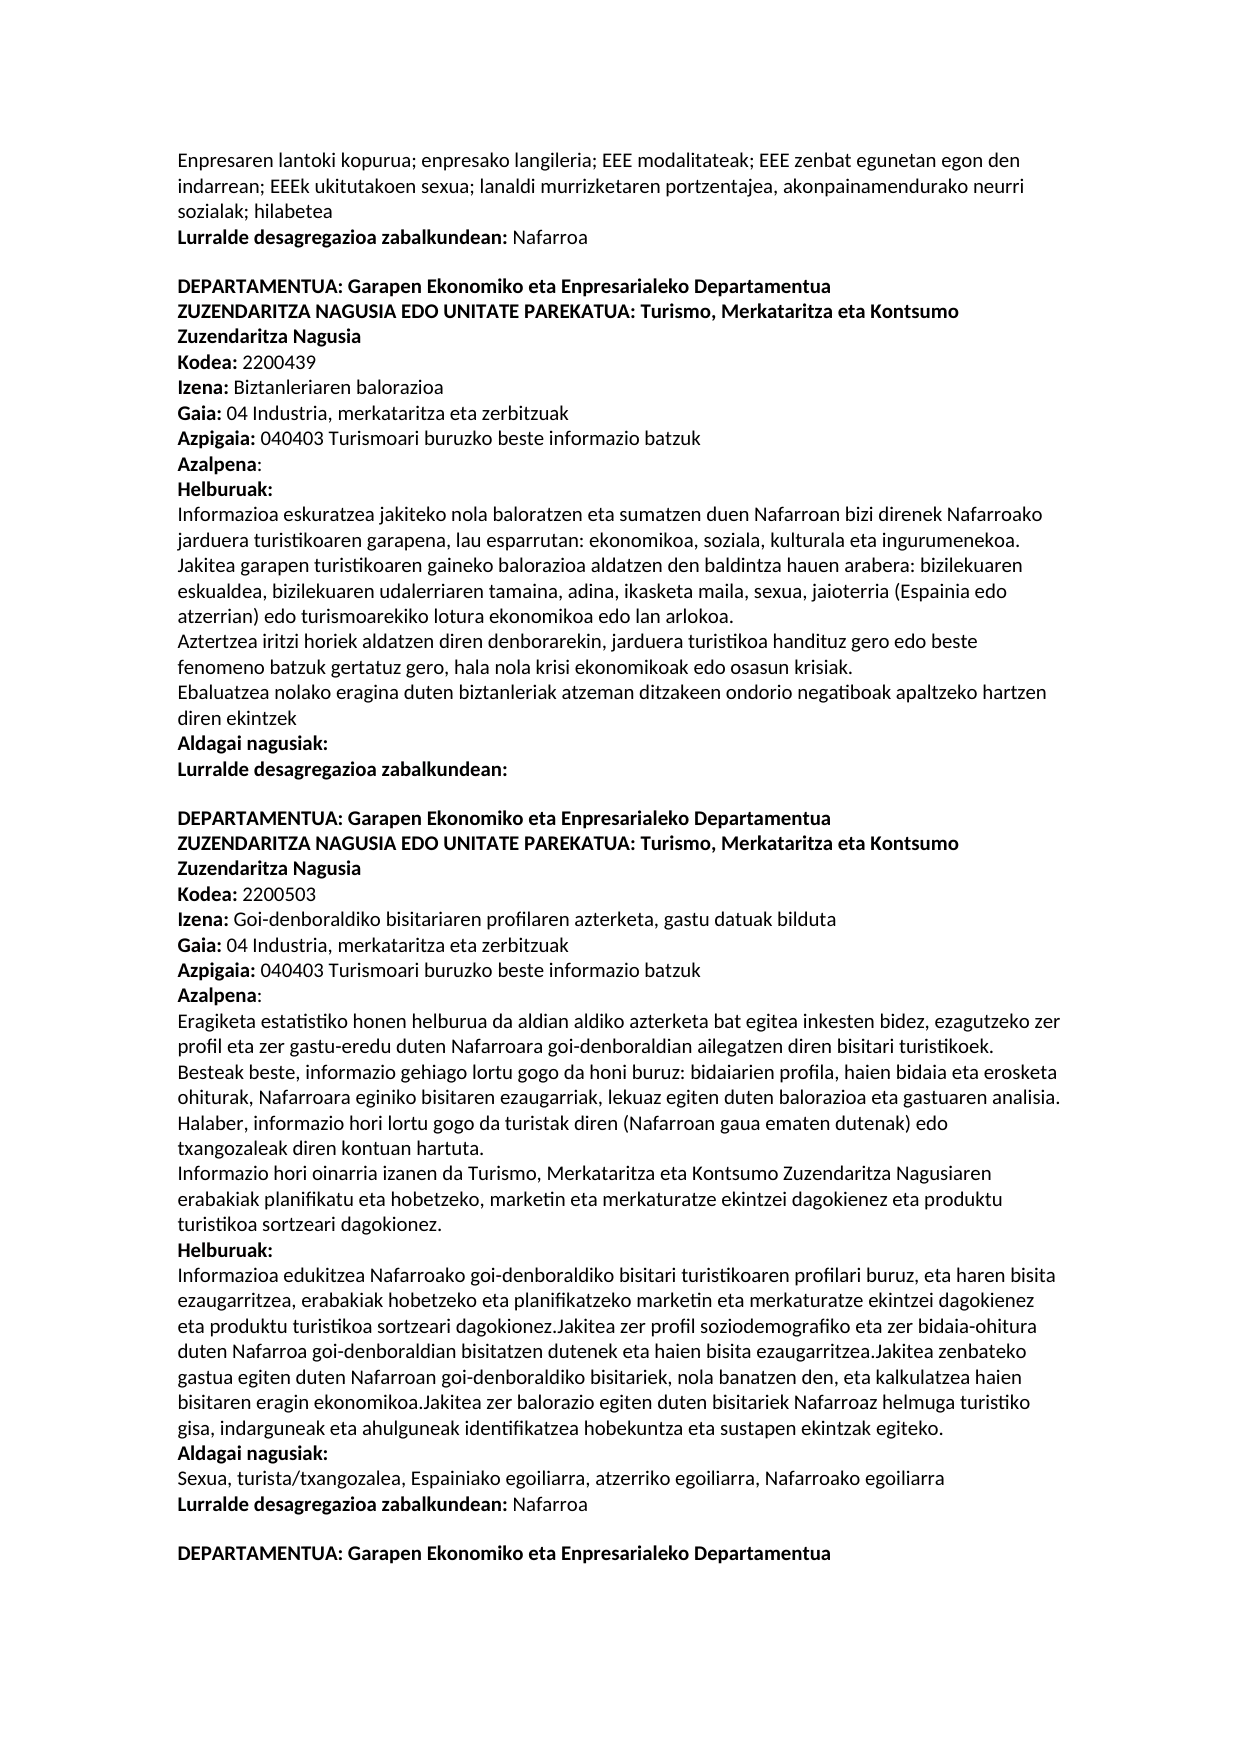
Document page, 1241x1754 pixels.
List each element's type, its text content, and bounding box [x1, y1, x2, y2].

text Gaia: 04 Industria, merkataritza eta zerbitzuak [177, 932, 1063, 957]
text Eragiketa estatistiko honen helburua da aldian aldiko azterketa bat egitea inkesten bidez, ezagutzeko zer profil eta zer gastu-eredu duten Nafarroara goi-denboraldian ailegatzen diren bisitari turistikoek. Besteak beste, informazio gehiago lortu gogo da honi buruz: bidaiarien profila, haien bidaia eta erosketa ohiturak, Nafarroara eginiko bisitaren ezaugarriak, lekuaz egiten duten balorazioa eta gastuaren analisia. Halaber, informazio hori lortu gogo da turistak diren (Nafarroan gaua ematen dutenak) edo txangozaleak diren kontuan hartuta. [177, 1008, 1063, 1161]
text DEPARTAMENTUA: Garapen Ekonomiko eta Enpresarialeko Departamentua [177, 1540, 1063, 1565]
text Azpigaia: 040403 Turismoari buruzko beste informazio batzuk [177, 425, 1063, 451]
text Informazioa edukitzea Nafarroako goi-denboraldiko bisitari turistikoaren profilari buruz, eta haren bisita ezaugarritzea, erabakiak hobetzeko eta planifikatzeko marketin eta merkaturatze ekintzei dagokienez eta produktu turistikoa sortzeari dagokionez.Jakitea zer profil soziodemografiko eta zer bidaia-ohitura duten Nafarroa goi-denboraldian bisitatzen dutenek eta haien bisita ezaugarritzea.Jakitea zenbateko gastua egiten duten Nafarroan goi-denboraldiko bisitariek, nola banatzen den, eta kalkulatzea haien bisitaren eragin ekonomikoa.Jakitea zer balorazio egiten duten bisitariek Nafarroaz helmuga turistiko gisa, indarguneak eta ahulguneak identifikatzea hobekuntza eta sustapen ekintzak egiteko. [177, 1262, 1063, 1440]
text Lurralde desagregazioa zabalkundean: [177, 756, 1063, 781]
text Izena: Biztanleriaren balorazioa [177, 374, 1063, 400]
text Azalpena: [177, 451, 1063, 476]
text Lurralde desagregazioa zabalkundean: Nafarroa [177, 224, 1063, 249]
text Izena: Goi-denboraldiko bisitariaren profilaren azterketa, gastu datuak bilduta [177, 906, 1063, 932]
text Kodea: 2200503 [177, 881, 1063, 906]
text Enpresaren lantoki kopurua; enpresako langileria; EEE modalitateak; EEE zenbat egunetan egon den indarrean; EEEk ukitutakoen sexua; lanaldi murrizketaren portzentajea, akonpainamendurako neurri sozialak; hilabetea [177, 148, 1063, 224]
text Aldagai nagusiak: [177, 730, 1063, 756]
text Jakitea garapen turistikoaren gaineko balorazioa aldatzen den baldintza hauen arabera: bizilekuaren eskualdea, bizilekuaren udalerriaren tamaina, adina, ikasketa maila, sexua, jaioterria (Espainia edo atzerrian) edo turismoarekiko lotura ekonomikoa edo lan arlokoa. [177, 552, 1063, 629]
text DEPARTAMENTUA: Garapen Ekonomiko eta Enpresarialeko Departamentua [177, 805, 1063, 830]
text Lurralde desagregazioa zabalkundean: Nafarroa [177, 1491, 1063, 1516]
text Aldagai nagusiak: [177, 1440, 1063, 1466]
text Helburuak: [177, 476, 1063, 502]
text Sexua, turista/txangozalea, Espainiako egoiliarra, atzerriko egoiliarra, Nafarroako egoiliarra [177, 1466, 1063, 1491]
text DEPARTAMENTUA: Garapen Ekonomiko eta Enpresarialeko Departamentua [177, 273, 1063, 298]
text ZUZENDARITZA NAGUSIA EDO UNITATE PAREKATUA: Turismo, Merkataritza eta Kontsumo Zuzendaritza Nagusia [177, 298, 1063, 349]
text Informazioa eskuratzea jakiteko nola baloratzen eta sumatzen duen Nafarroan bizi direnek Nafarroako jarduera turistikoaren garapena, lau esparrutan: ekonomikoa, soziala, kulturala eta ingurumenekoa. [177, 502, 1063, 552]
text Gaia: 04 Industria, merkataritza eta zerbitzuak [177, 400, 1063, 425]
text Azalpena: [177, 983, 1063, 1008]
text Azpigaia: 040403 Turismoari buruzko beste informazio batzuk [177, 957, 1063, 983]
text Aztertzea iritzi horiek aldatzen diren denborarekin, jarduera turistikoa handituz gero edo beste fenomeno batzuk gertatuz gero, hala nola krisi ekonomikoak edo osasun krisiak. [177, 629, 1063, 679]
text Ebaluatzea nolako eragina duten biztanleriak atzeman ditzakeen ondorio negatiboak apaltzeko hartzen diren ekintzek [177, 679, 1063, 730]
text ZUZENDARITZA NAGUSIA EDO UNITATE PAREKATUA: Turismo, Merkataritza eta Kontsumo Zuzendaritza Nagusia [177, 830, 1063, 881]
text Informazio hori oinarria izanen da Turismo, Merkataritza eta Kontsumo Zuzendaritza Nagusiaren erabakiak planifikatu eta hobetzeko, marketin eta merkaturatze ekintzei dagokienez eta produktu turistikoa sortzeari dagokionez. [177, 1161, 1063, 1237]
text Kodea: 2200439 [177, 349, 1063, 374]
text Helburuak: [177, 1237, 1063, 1262]
